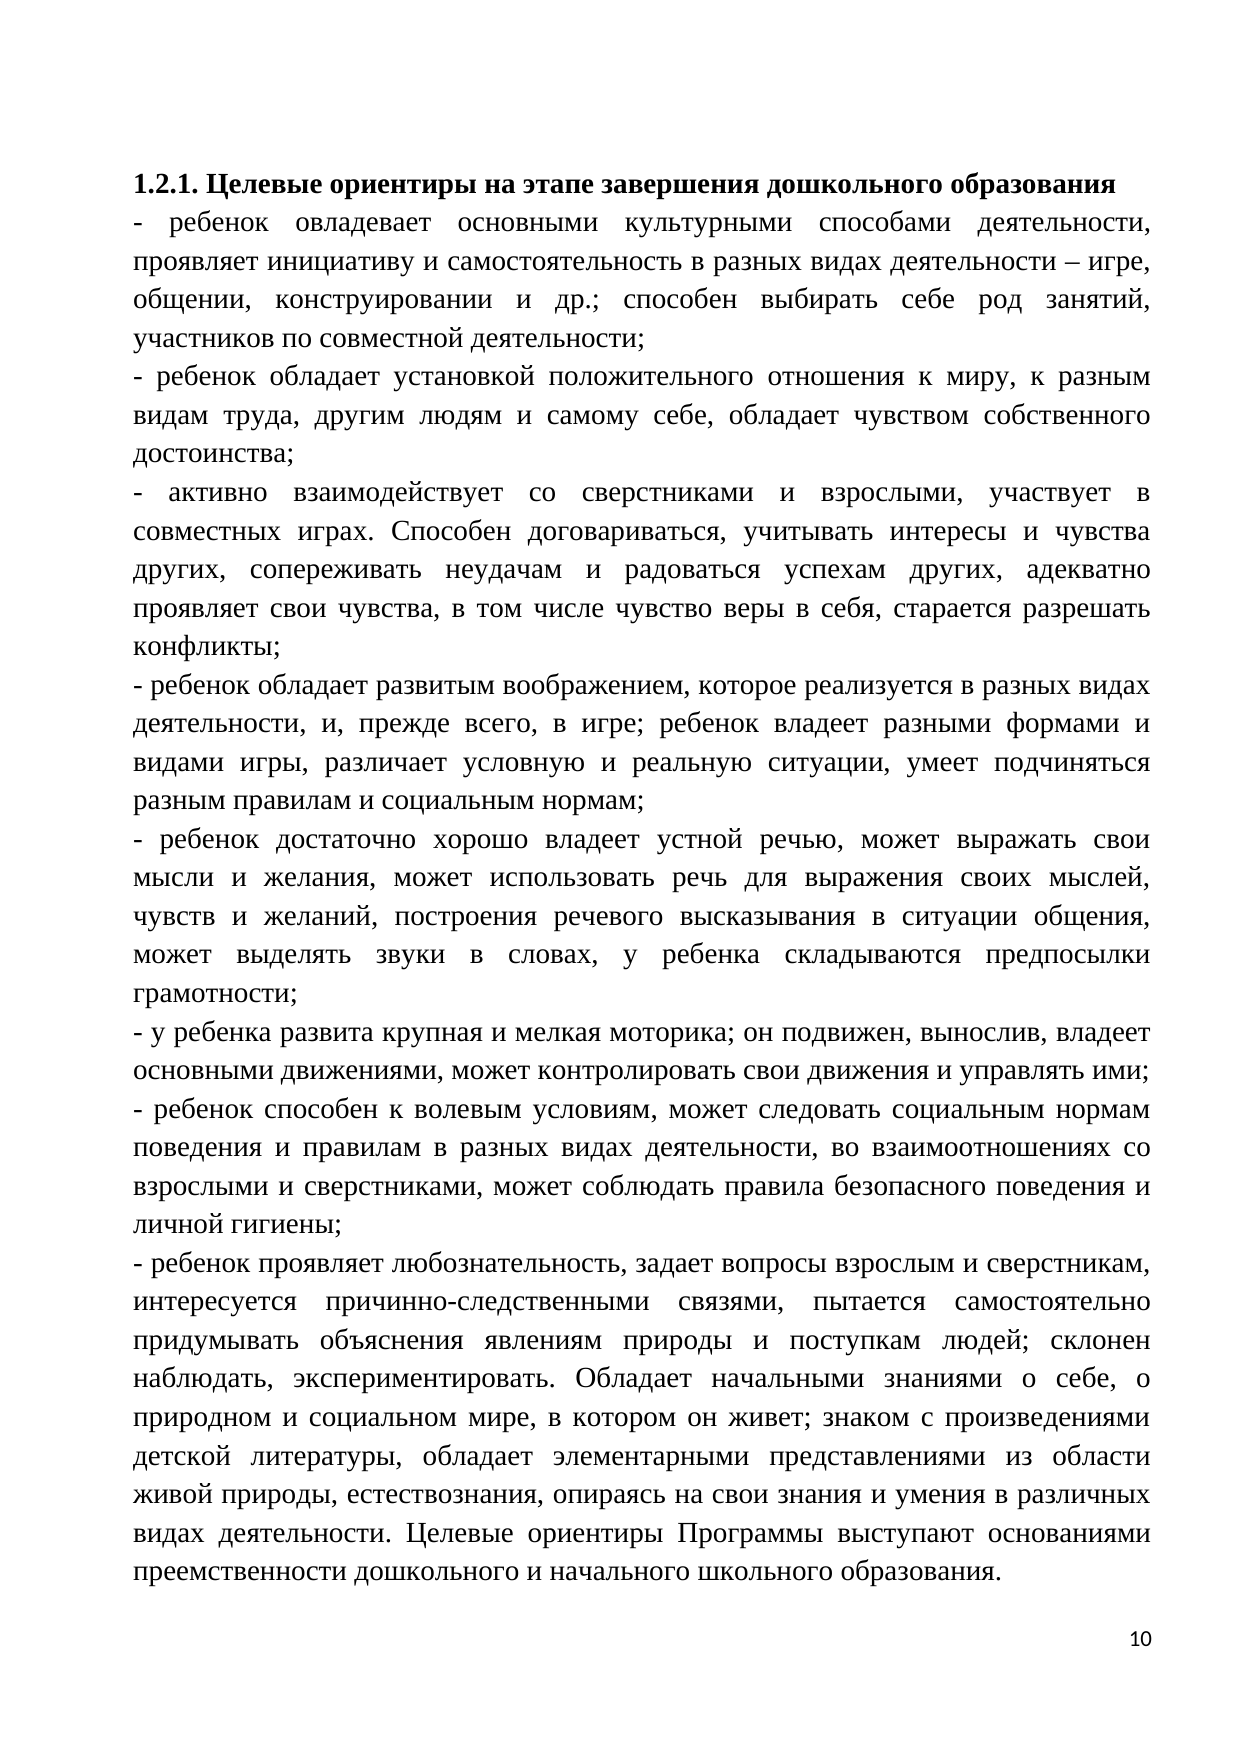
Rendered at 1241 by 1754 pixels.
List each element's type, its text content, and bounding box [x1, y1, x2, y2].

text - ребенок обладает установкой положительного отношения к миру, к разным видам труда, другим людям и самому себе, обладает чувством собственного достоинства; [133, 358, 1152, 469]
text - ребенок обладает развитым воображением, которое реализуется в разных видах деятельности, и, прежде всего, в игре; ребенок владеет разными формами и видами игры, различает условную и реальную ситуации, умеет подчиняться разным правилам и социальным нормам; [133, 667, 1152, 816]
text - ребенок способен к волевым условиям, может следовать социальным нормам поведения и правилам в разных видах деятельности, во взаимоотношениях со взрослыми и сверстниками, может соблюдать правила безопасного поведения и личной гигиены; [133, 1091, 1152, 1240]
text - у ребенка развита крупная и мелкая моторика; он подвижен, вынослив, владеет основными движениями, может контролировать свои движения и управлять ими; [133, 1014, 1152, 1086]
text - ребенок достаточно хорошо владеет устной речью, может выражать свои мысли и желания, может использовать речь для выражения своих мыслей, чувств и желаний, построения речевого высказывания в ситуации общения, может выделять звуки в словах, у ребенка складываются предпосылки грамотности; [133, 821, 1152, 1009]
text - ребенок овладевает основными культурными способами деятельности, проявляет инициативу и самостоятельность в разных видах деятельности – игре, общении, конструировании и др.; способен выбирать себе род занятий, участников по совместной деятельности; [133, 204, 1152, 353]
text - ребенок проявляет любознательность, задает вопросы взрослым и сверстникам, интересуется причинно-следственными связями, пытается самостоятельно придумывать объяснения явлениям природы и поступкам людей; склонен наблюдать, экспериментировать. Обладает начальными знаниями о себе, о природном и социальном мире, в котором он живет; знаком с произведениями детской литературы, обладает элементарными представлениями из области живой природы, естествознания, опираясь на свои знания и умения в различных видах деятельности. Целевые ориентиры Программы выступают основаниями преемственности дошкольного и начального школьного образования. [133, 1245, 1152, 1587]
text 1.2.1. Целевые ориентиры на этапе завершения дошкольного образования [133, 166, 1152, 199]
text - активно взаимодействует со сверстниками и взрослыми, участвует в совместных играх. Способен договариваться, учитывать интересы и чувства других, сопереживать неудачам и радоваться успехам других, адекватно проявляет свои чувства, в том числе чувство веры в себя, старается разрешать конфликты; [133, 474, 1152, 662]
